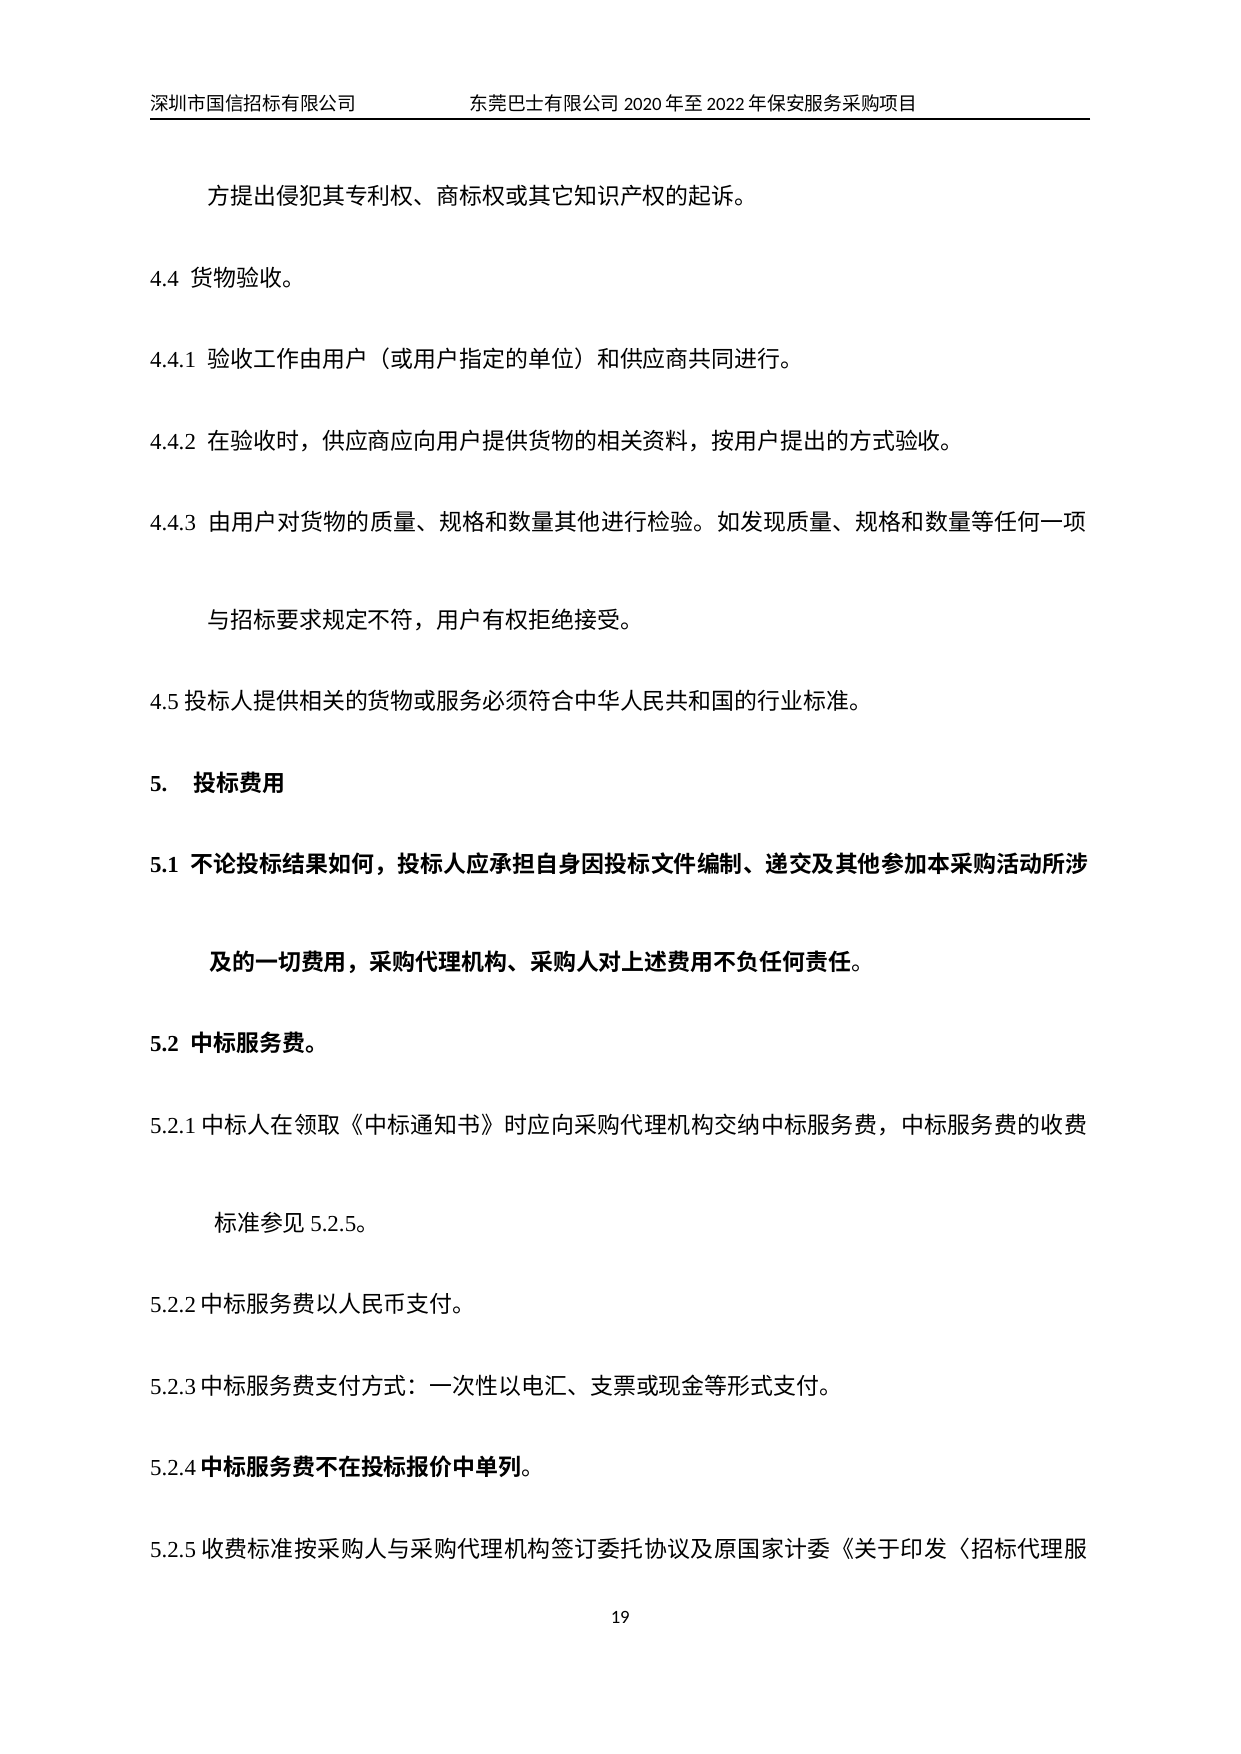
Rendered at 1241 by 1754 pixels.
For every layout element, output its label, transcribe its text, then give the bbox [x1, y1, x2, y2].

text 5.2.4中标服务费不在投标报价中单列。 [150, 1433, 1090, 1498]
text 5.2 中标服务费。 [150, 1009, 1090, 1074]
text 5.2.1中标人在领取《中标通知书》时应向采购代理机构交纳中标服务费，中标服务费的收费标准参见5.2.5。 [150, 1091, 1090, 1253]
text 4.4.3 由用户对货物的质量、规格和数量其他进行检验。如发现质量、规格和数量等任何一项与招标要求规定不符，用户有权拒绝接受。 [150, 488, 1090, 651]
text 4.4 货物验收。 [150, 243, 1090, 308]
list 投标费用 [150, 749, 1090, 814]
text 4.4.1 验收工作由用户（或用户指定的单位）和供应商共同进行。 [150, 325, 1090, 390]
text 5.2.3中标服务费支付方式：一次性以电汇、支票或现金等形式支付。 [150, 1352, 1090, 1417]
text 4.4.2 在验收时，供应商应向用户提供货物的相关资料，按用户提出的方式验收。 [150, 407, 1090, 472]
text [150, 1515, 1090, 1580]
text 5.2.2中标服务费以人民币支付。 [150, 1270, 1090, 1335]
text 5.1 不论投标结果如何，投标人应承担自身因投标文件编制、递交及其他参加本采购活动所涉及的一切费用，采购代理机构、采购人对上述费用不负任何责任。 [150, 830, 1090, 993]
text 4.5 投标人提供相关的货物或服务必须符合中华人民共和国的行业标准。 [150, 667, 1090, 732]
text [150, 162, 1090, 227]
